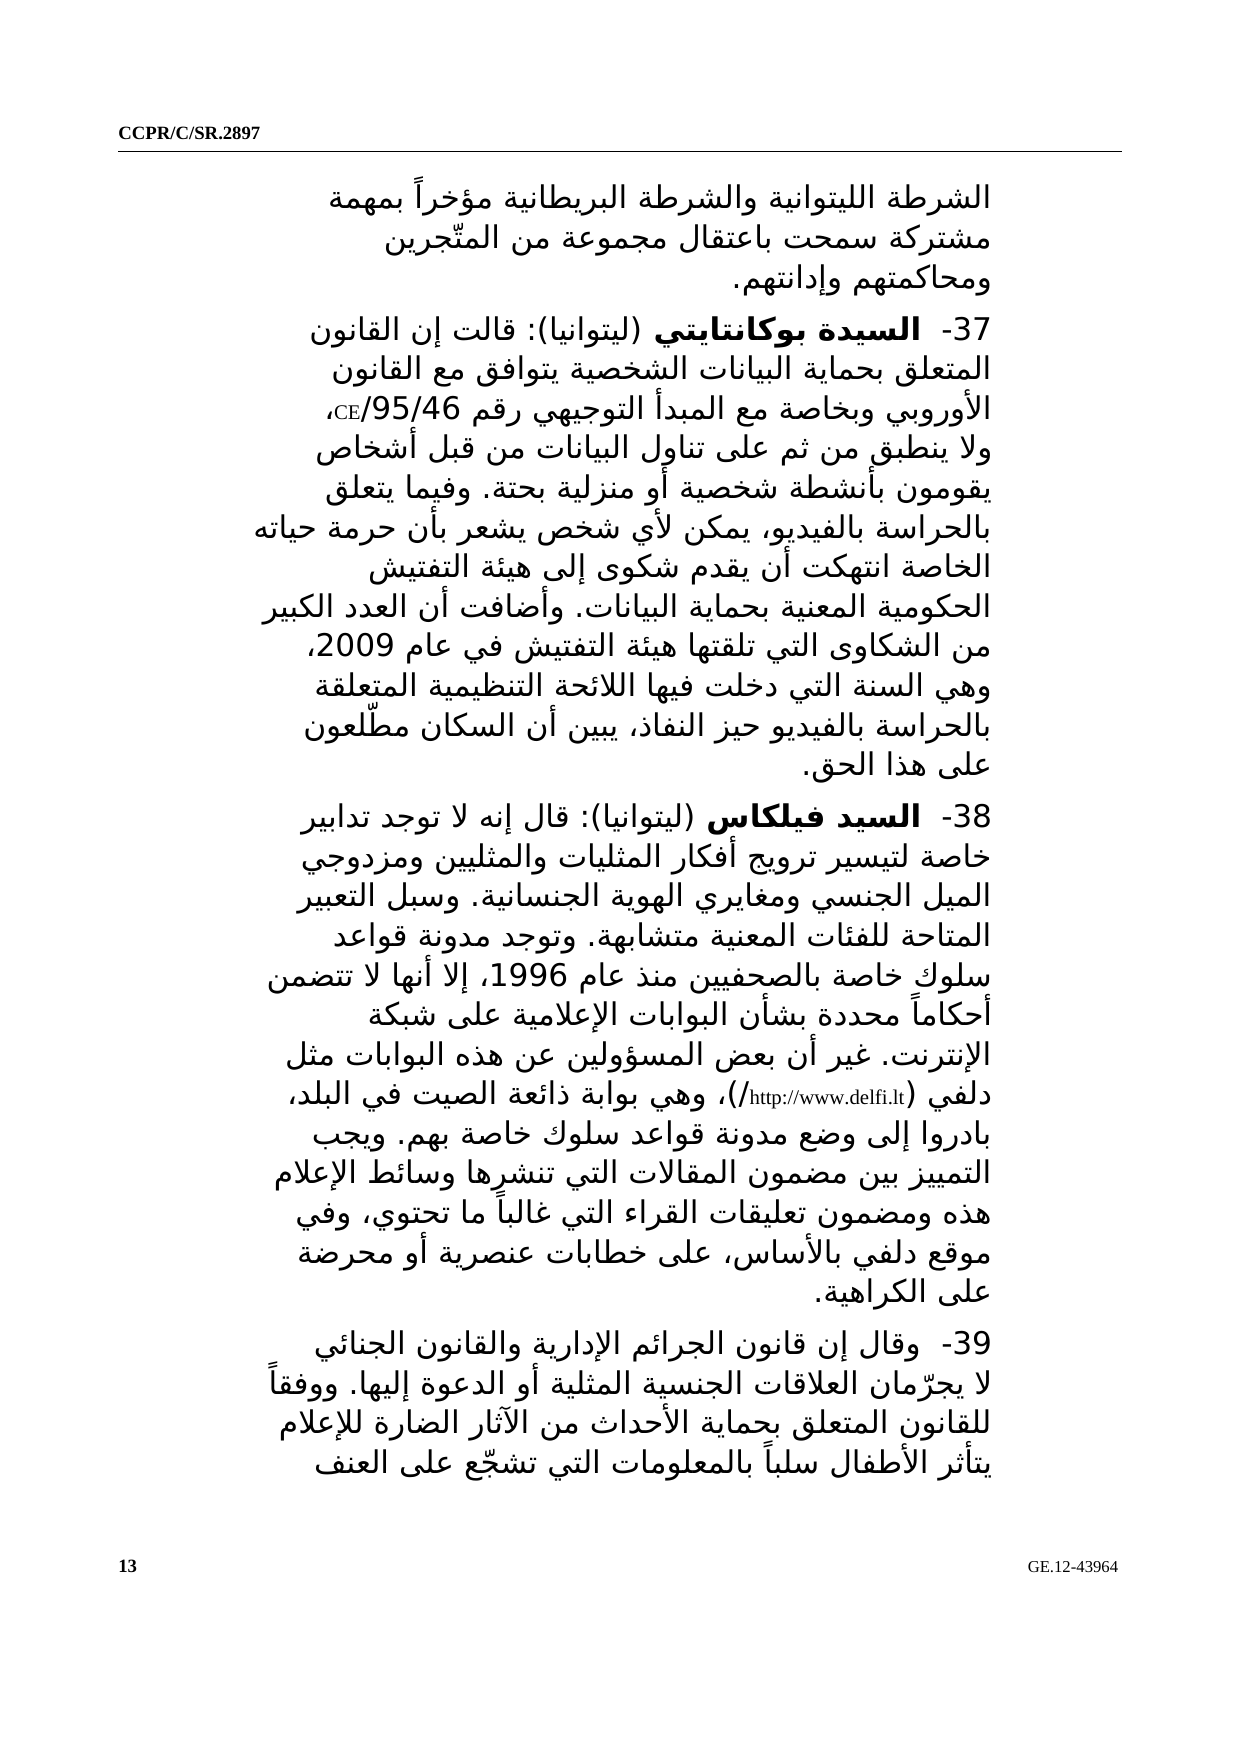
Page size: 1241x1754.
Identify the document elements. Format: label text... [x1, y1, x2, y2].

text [248, 177, 992, 296]
text 38- السيد فيلكاس (ليتوانيا): قال إنه لا توجد تدابير خاصة لتيسير ترويج أفكار المثليات والمثليين ومزدوجي الميل الجنسي ومغايري الهوية الجنسانية. وسبل التعبير المتاحة للفئات المعنية متشابهة. وتوجد مدونة قواعد سلوك خاصة بالصحفيين منذ عام 1996، إلا أنها لا تتضمن أحكاماً محددة بشأن البوابات الإعلامية على شبكة الإنترنت. غير أن بعض المسؤولين عن هذه البوابات مثل دلفي (http://www.delfi.lt/)، وهي بوابة ذائعة الصيت في البلد، بادروا إلى وضع مدونة قواعد سلوك خاصة بهم. ويجب التمييز بين مضمون المقالات التي تنشرها وسائط الإعلام هذه ومضمون تعليقات القراء التي غالباً ما تحتوي، وفي موقع دلفي بالأساس، على خطابات عنصرية أو محرضة على الكراهية. [248, 796, 992, 1311]
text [248, 1323, 992, 1481]
text 37- السيدة بوكانتايتي (ليتوانيا): قالت إن القانون المتعلق بحماية البيانات الشخصية يتوافق مع القانون الأوروبي وبخاصة مع المبدأ التوجيهي رقم 95/46/CE، ولا ينطبق من ثم على تناول البيانات من قبل أشخاص يقومون بأنشطة شخصية أو منزلية بحتة. وفيما يتعلق بالحراسة بالفيديو، يمكن لأي شخص يشعر بأن حرمة حياته الخاصة انتهكت أن يقدم شكوى إلى هيئة التفتيش الحكومية المعنية بحماية البيانات. وأضافت أن العدد الكبير من الشكاوى التي تلقتها هيئة التفتيش في عام 2009، وهي السنة التي دخلت فيها اللائحة التنظيمية المتعلقة بالحراسة بالفيديو حيز النفاذ، يبين أن السكان مطّلعون على هذا الحق. [248, 308, 992, 783]
